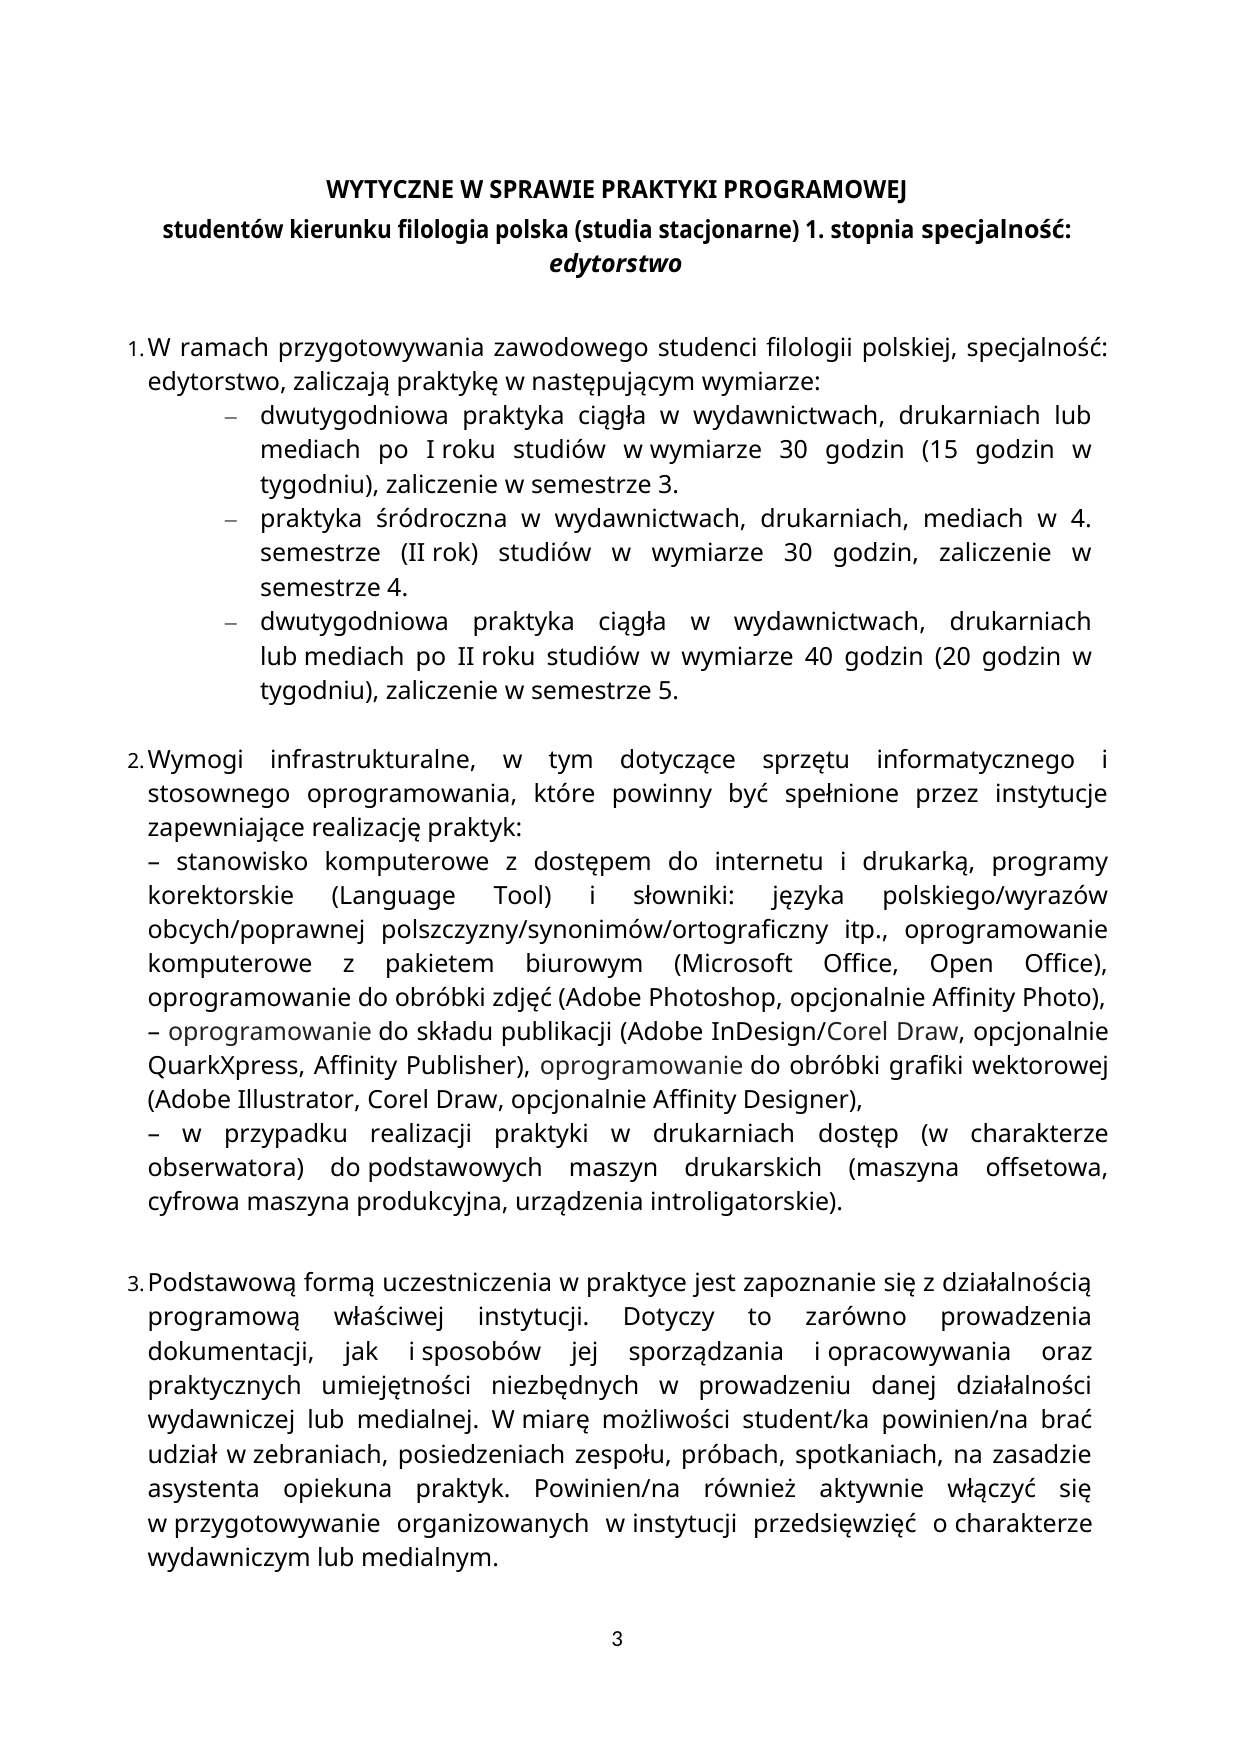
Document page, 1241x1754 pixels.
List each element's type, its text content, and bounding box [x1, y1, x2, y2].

list W ramach przygotowywania zawodowego studenci filologii polskiej, specjalność: edytorstwo, zaliczają praktykę w następującym wymiarze: [127, 329, 1109, 397]
text studentów kierunku filologia polska (studia stacjonarne) 1. stopnia specjalność: edytorstwo [125, 212, 1109, 308]
list dwutygodniowa praktyka ciągła w wydawnictwach, drukarniach lub mediach po II roku studiów w wymiarze 40 godzin (20 godzin w tygodniu), zaliczenie w semestrze 5. [222, 604, 1093, 707]
list Podstawową formą uczestniczenia w praktyce jest zapoznanie się z działalnością programową właściwej instytucji. Dotyczy to zarówno prowadzenia dokumentacji, jak i sposobów jej sporządzania i opracowywania oraz praktycznych umiejętności niezbędnych w prowadzeniu danej działalności wydawniczej lub medialnej. W miarę możliwości student/ka powinien/na brać udział w zebraniach, posiedzeniach zespołu, próbach, spotkaniach, na zasadzie asystenta opiekuna praktyk. Powinien/na również aktywnie włączyć się w przygotowywanie organizowanych w instytucji przedsięwzięć o charakterze wydawniczym lub medialnym. [127, 1265, 1093, 1574]
text WYTYCZNE W SPRAWIE PRAKTYKI PROGRAMOWEJ [125, 171, 1109, 206]
list – oprogramowanie do składu publikacji (Adobe InDesign/Corel Draw, opcjonalnie QuarkXpress, Affinity Publisher), oprogramowanie do obróbki grafiki wektorowej (Adobe Illustrator, Corel Draw, opcjonalnie Affinity Designer), [147, 1014, 1109, 1116]
list – stanowisko komputerowe z dostępem do internetu i drukarką, programy korektorskie (Language Tool) i słowniki: języka polskiego/wyrazów obcych/poprawnej polszczyzny/synonimów/ortograficzny itp., oprogramowanie komputerowe z pakietem biurowym (Microsoft Office, Open Office), oprogramowanie do obróbki zdjęć (Adobe Photoshop, opcjonalnie Affinity Photo), [147, 843, 1109, 1014]
list – w przypadku realizacji praktyki w drukarniach dostęp (w charakterze obserwatora) do podstawowych maszyn drukarskich (maszyna offsetowa, cyfrowa maszyna produkcyjna, urządzenia introligatorskie). [147, 1116, 1109, 1218]
list dwutygodniowa praktyka ciągła w wydawnictwach, drukarniach lub mediach po I roku studiów w wymiarze 30 godzin (15 godzin w tygodniu), zaliczenie w semestrze 3. [222, 397, 1092, 500]
list Wymogi infrastrukturalne, w tym dotyczące sprzętu informatycznego i stosownego oprogramowania, które powinny być spełnione przez instytucje zapewniające realizację praktyk: [127, 741, 1109, 843]
list praktyka śródroczna w wydawnictwach, drukarniach, mediach w 4. semestrze (II rok) studiów w wymiarze 30 godzin, zaliczenie w semestrze 4. [222, 501, 1092, 603]
